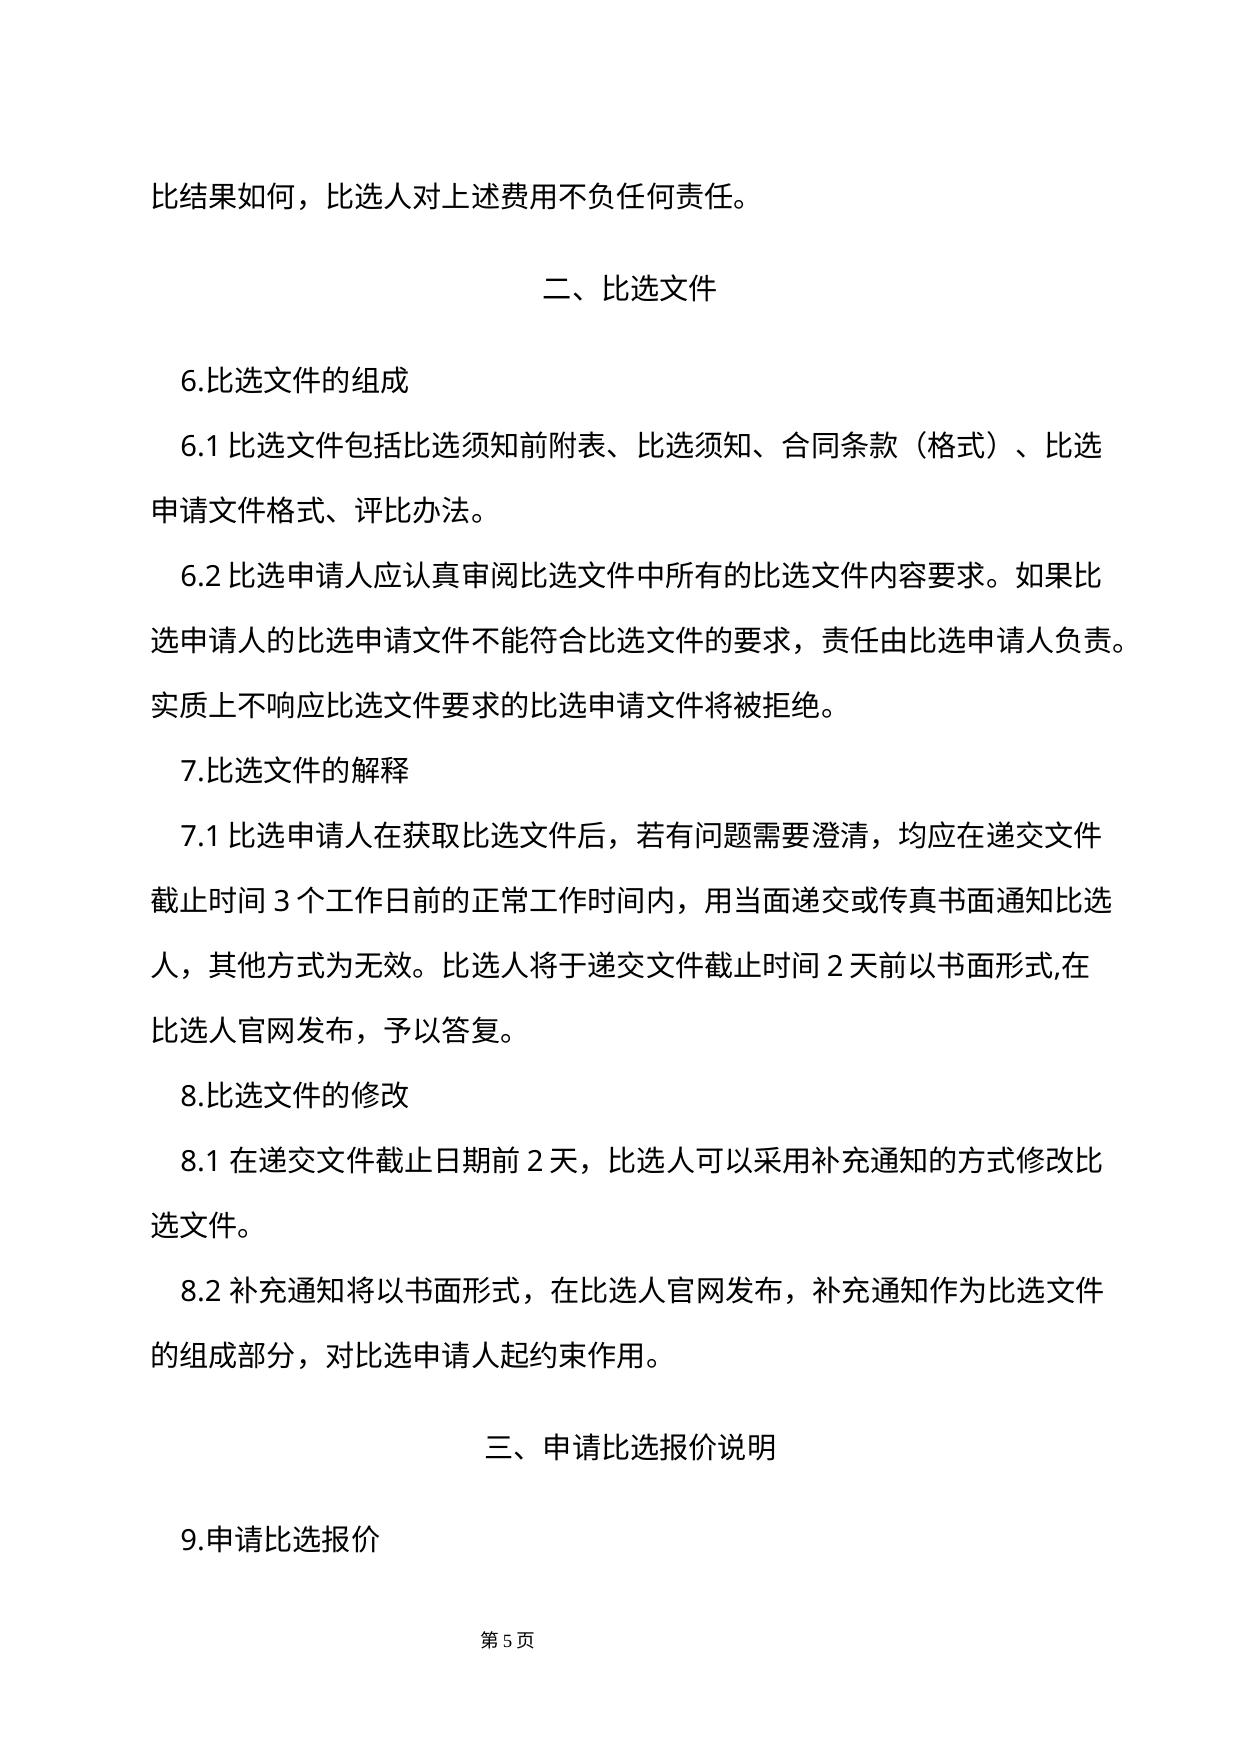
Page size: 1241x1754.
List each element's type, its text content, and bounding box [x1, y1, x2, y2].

text 8.2 补充通知将以书面形式，在比选人官网发布，补充通知作为比选文件的组成部分，对比选申请人起约束作用。 [150, 1256, 1112, 1386]
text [150, 162, 1112, 227]
subtitle 二、比选文件 [150, 254, 1110, 319]
text 6.2比选申请人应认真审阅比选文件中所有的比选文件内容要求。如果比选申请人的比选申请文件不能符合比选文件的要求，责任由比选申请人负责。实质上不响应比选文件要求的比选申请文件将被拒绝。 [150, 541, 1112, 736]
text 6.比选文件的组成 [150, 346, 1032, 411]
subtitle 三、申请比选报价说明 [150, 1413, 1110, 1478]
text 6.1比选文件包括比选须知前附表、比选须知、合同条款（格式）、比选申请文件格式、评比办法。 [150, 411, 1112, 541]
text 7.1比选申请人在获取比选文件后，若有问题需要澄清，均应在递交文件截止时间 3个工作日前的正常工作时间内，用当面递交或传真书面通知比选人，其他方式为无效。比选人将于递交文件截止时间2天前以书面形式,在比选人官网发布，予以答复。 [150, 801, 1112, 1061]
text 8.比选文件的修改 [150, 1061, 1032, 1126]
text 9.申请比选报价 [150, 1505, 1032, 1570]
text 7.比选文件的解释 [150, 736, 1032, 801]
text 8.1 在递交文件截止日期前2天，比选人可以采用补充通知的方式修改比选文件。 [150, 1126, 1112, 1256]
